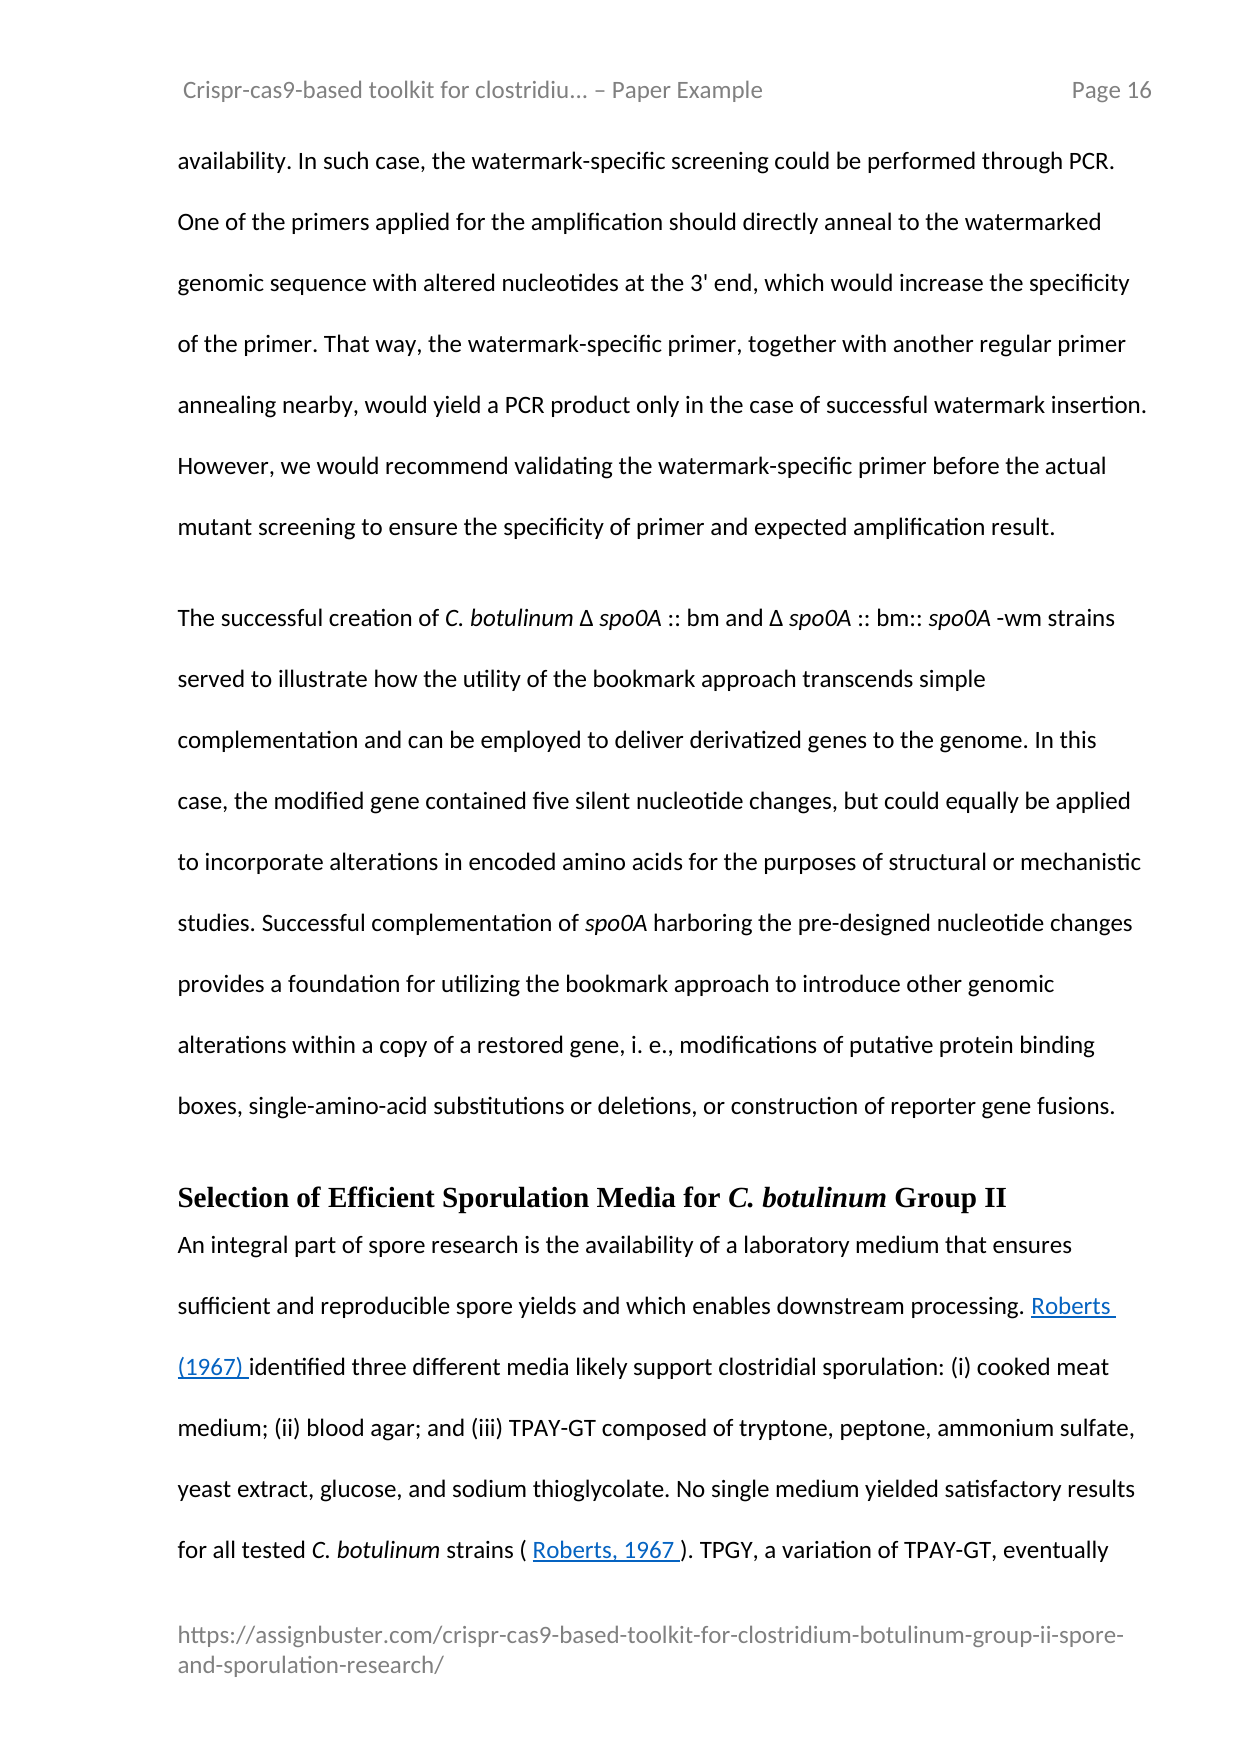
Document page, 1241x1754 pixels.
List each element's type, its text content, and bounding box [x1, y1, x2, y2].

subtitle Selection of Efficient Sporulation Media for C. botulinum Group II [177, 1181, 1152, 1214]
text The successful creation of C. botulinum Δ spo0A :: bm and Δ spo0A :: bm:: spo0A -wm strains served to illustrate how the utility of the bookmark approach transcends simple complementation and can be employed to deliver derivatized genes to the genome. In this case, the modified gene contained five silent nucleotide changes, but could equally be applied to incorporate alterations in encoded amino acids for the purposes of structural or mechanistic studies. Successful complementation of spo0A harboring the pre-designed nucleotide changes provides a foundation for utilizing the bookmark approach to introduce other genomic alterations within a copy of a restored gene, i. e., modifications of putative protein binding boxes, single-amino-acid substitutions or deletions, or construction of reporter gene fusions. [177, 602, 1152, 1121]
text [177, 1229, 1152, 1565]
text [177, 145, 1152, 542]
